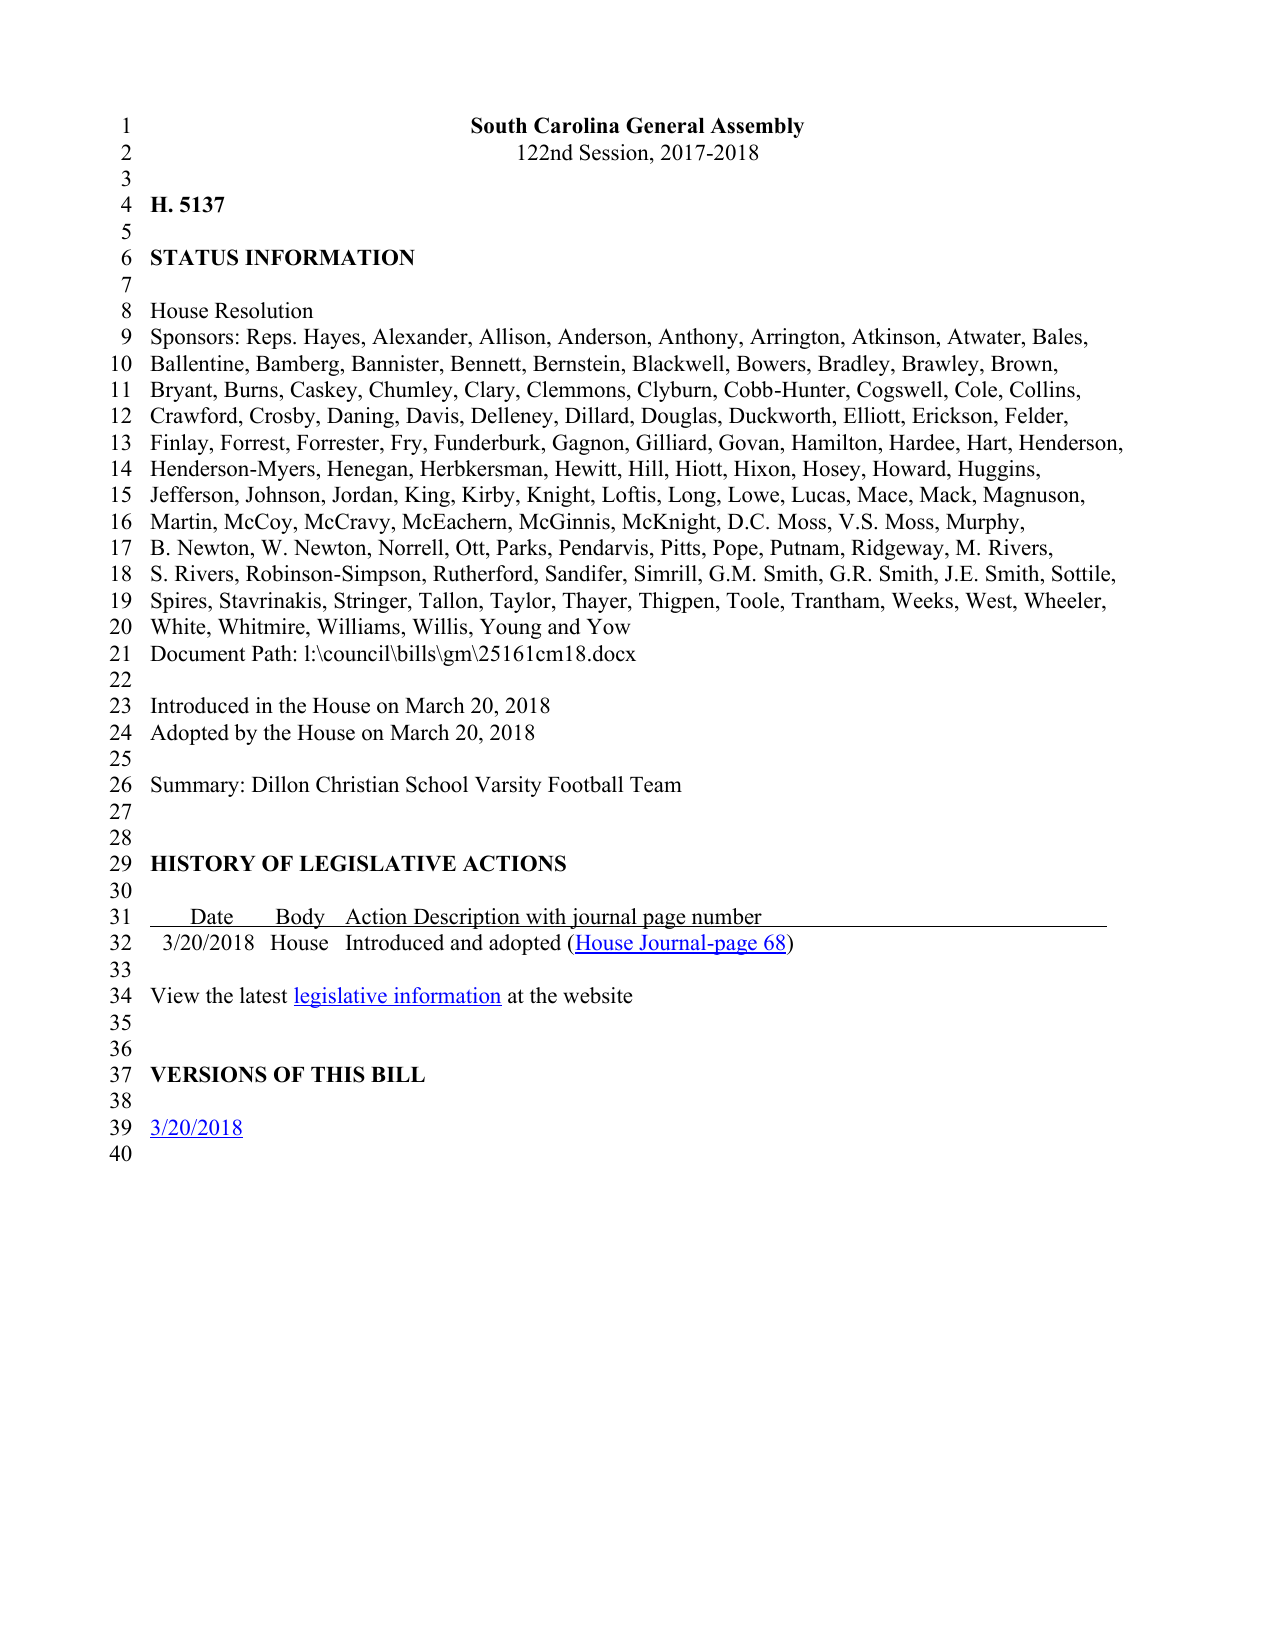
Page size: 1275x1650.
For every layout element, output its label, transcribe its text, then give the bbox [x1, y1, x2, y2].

text 3/20/2018 [150, 1114, 1125, 1140]
text 122nd Session, 2017-2018 [150, 139, 1125, 165]
text View the latest legislative information at the website [150, 982, 1125, 1008]
text HISTORY OF LEGISLATIVE ACTIONS [150, 850, 1125, 877]
text Introduced in the House on March 20, 2018 [150, 692, 1125, 719]
text 3/20/2018 House Introduced and adopted (House Journal-page 68) [150, 929, 1125, 956]
text Summary: Dillon Christian School Varsity Football Team [150, 771, 1125, 798]
text South Carolina General Assembly [150, 112, 1125, 139]
text STATUS INFORMATION [150, 244, 1125, 271]
text House Resolution [150, 297, 1125, 323]
text Adopted by the House on March 20, 2018 [150, 719, 1125, 745]
text Sponsors: Reps. Hayes, Alexander, Allison, Anderson, Anthony, Arrington, Atkinson, Atwater, Bales, Ballentine, Bamberg, Bannister, Bennett, Bernstein, Blackwell, Bowers, Bradley, Brawley, Brown, Bryant, Burns, Caskey, Chumley, Clary, Clemmons, Clyburn, Cobb-Hunter, Cogswell, Cole, Collins, Crawford, Crosby, Daning, Davis, Delleney, Dillard, Douglas, Duckworth, Elliott, Erickson, Felder, Finlay, Forrest, Forrester, Fry, Funderburk, Gagnon, Gilliard, Govan, Hamilton, Hardee, Hart, Henderson, Henderson-Myers, Henegan, Herbkersman, Hewitt, Hill, Hiott, Hixon, Hosey, Howard, Huggins, Jefferson, Johnson, Jordan, King, Kirby, Knight, Loftis, Long, Lowe, Lucas, Mace, Mack, Magnuson, Martin, McCoy, McCravy, McEachern, McGinnis, McKnight, D.C. Moss, V.S. Moss, Murphy, B. Newton, W. Newton, Norrell, Ott, Parks, Pendarvis, Pitts, Pope, Putnam, Ridgeway, M. Rivers, S. Rivers, Robinson-Simpson, Rutherford, Sandifer, Simrill, G.M. Smith, G.R. Smith, J.E. Smith, Sottile, Spires, Stavrinakis, Stringer, Tallon, Taylor, Thayer, Thigpen, Toole, Trantham, Weeks, West, Wheeler, White, Whitmire, Williams, Willis, Young and Yow [150, 323, 1125, 639]
text VERSIONS OF THIS BILL [150, 1061, 1125, 1088]
text Date Body Action Description with journal page number [150, 903, 1125, 929]
text Document Path: l:\council\bills\gm\25161cm18.docx [150, 639, 1125, 666]
text H. 5137 [150, 192, 1125, 218]
